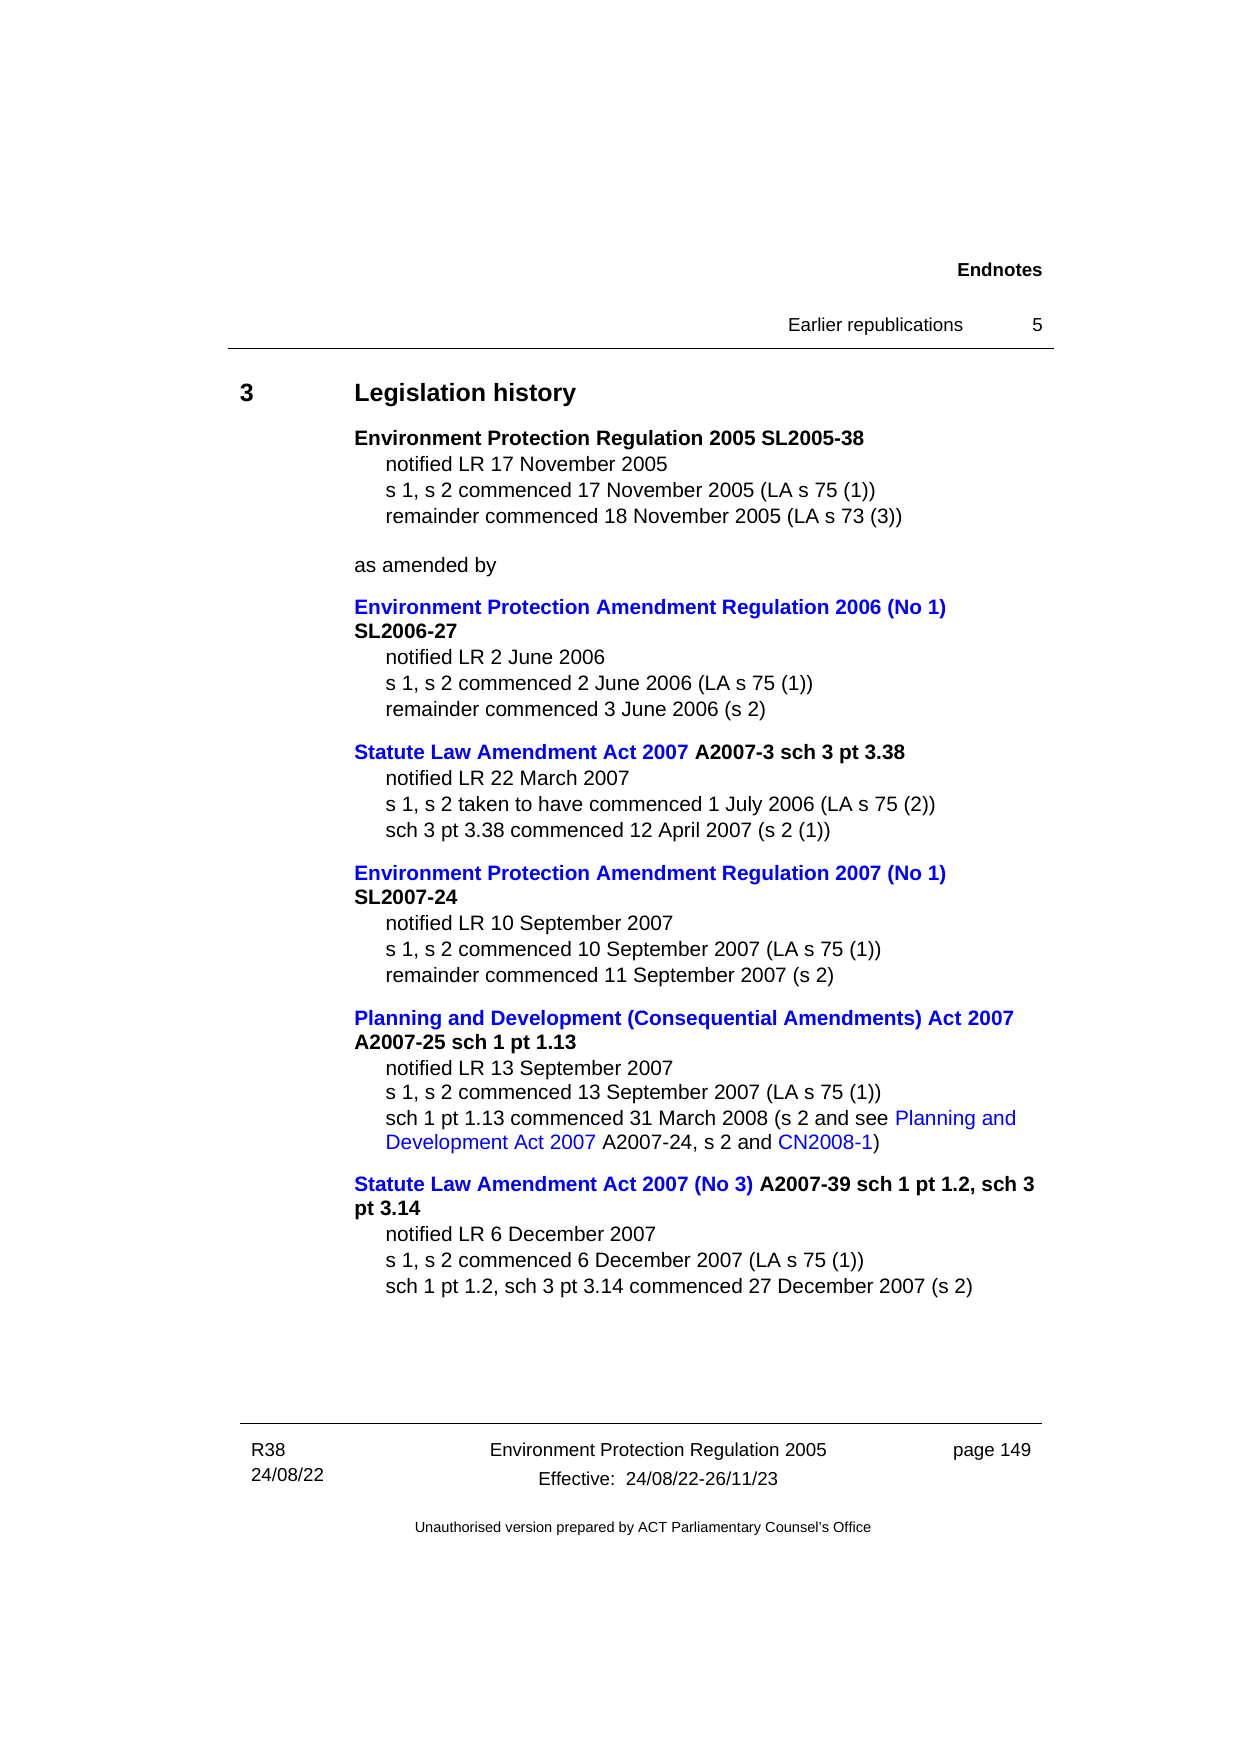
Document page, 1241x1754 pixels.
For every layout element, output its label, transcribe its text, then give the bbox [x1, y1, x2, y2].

text Environment Protection Amendment Regulation 2007 (No 1) SL2007-24 [354, 861, 1042, 909]
text sch 3 pt 3.38 commenced 12 April 2007 (s 2 (1)) [385, 818, 1042, 842]
text sch 1 pt 1.13 commenced 31 March 2008 (s 2 and see Planning and Development Act 2007 A2007-24, s 2 and CN2008-1) [385, 1106, 1042, 1153]
text notified LR 6 December 2007 [385, 1222, 1042, 1246]
text remainder commenced 18 November 2005 (LA s 73 (3)) [385, 503, 1042, 527]
text remainder commenced 3 June 2006 (s 2) [385, 697, 1042, 721]
text s 1, s 2 commenced 6 December 2007 (LA s 75 (1)) [385, 1248, 1042, 1272]
text notified LR 13 September 2007 s 1, s 2 commenced 13 September 2007 (LA s 75 (1)) [385, 1056, 1042, 1103]
text Statute Law Amendment Act 2007 A2007-3 sch 3 pt 3.38 [354, 740, 1042, 764]
text notified LR 22 March 2007 [385, 766, 1042, 790]
text notified LR 2 June 2006 [385, 645, 1042, 669]
text notified LR 17 November 2005 [385, 451, 1042, 475]
text Environment Protection Amendment Regulation 2006 (No 1) SL2006-27 [354, 595, 1042, 643]
text Planning and Development (Consequential Amendments) Act 2007 A2007-25 sch 1 pt 1.13 [354, 1006, 1042, 1053]
text Statute Law Amendment Act 2007 (No 3) A2007-39 sch 1 pt 1.2, sch 3 pt 3.14 [354, 1172, 1042, 1220]
text Environment Protection Regulation 2005 SL2005-38 [354, 425, 1042, 449]
text remainder commenced 11 September 2007 (s 2) [385, 963, 1042, 987]
text s 1, s 2 commenced 2 June 2006 (LA s 75 (1)) [385, 671, 1042, 695]
text 3 Legislation history [239, 378, 1042, 407]
text notified LR 10 September 2007 [385, 911, 1042, 935]
text as amended by [354, 552, 1042, 576]
text s 1, s 2 commenced 10 September 2007 (LA s 75 (1)) [385, 937, 1042, 961]
text s 1, s 2 commenced 17 November 2005 (LA s 75 (1)) [385, 477, 1042, 501]
text sch 1 pt 1.2, sch 3 pt 3.14 commenced 27 December 2007 (s 2) [385, 1274, 1042, 1298]
text s 1, s 2 taken to have commenced 1 July 2006 (LA s 75 (2)) [385, 792, 1042, 816]
